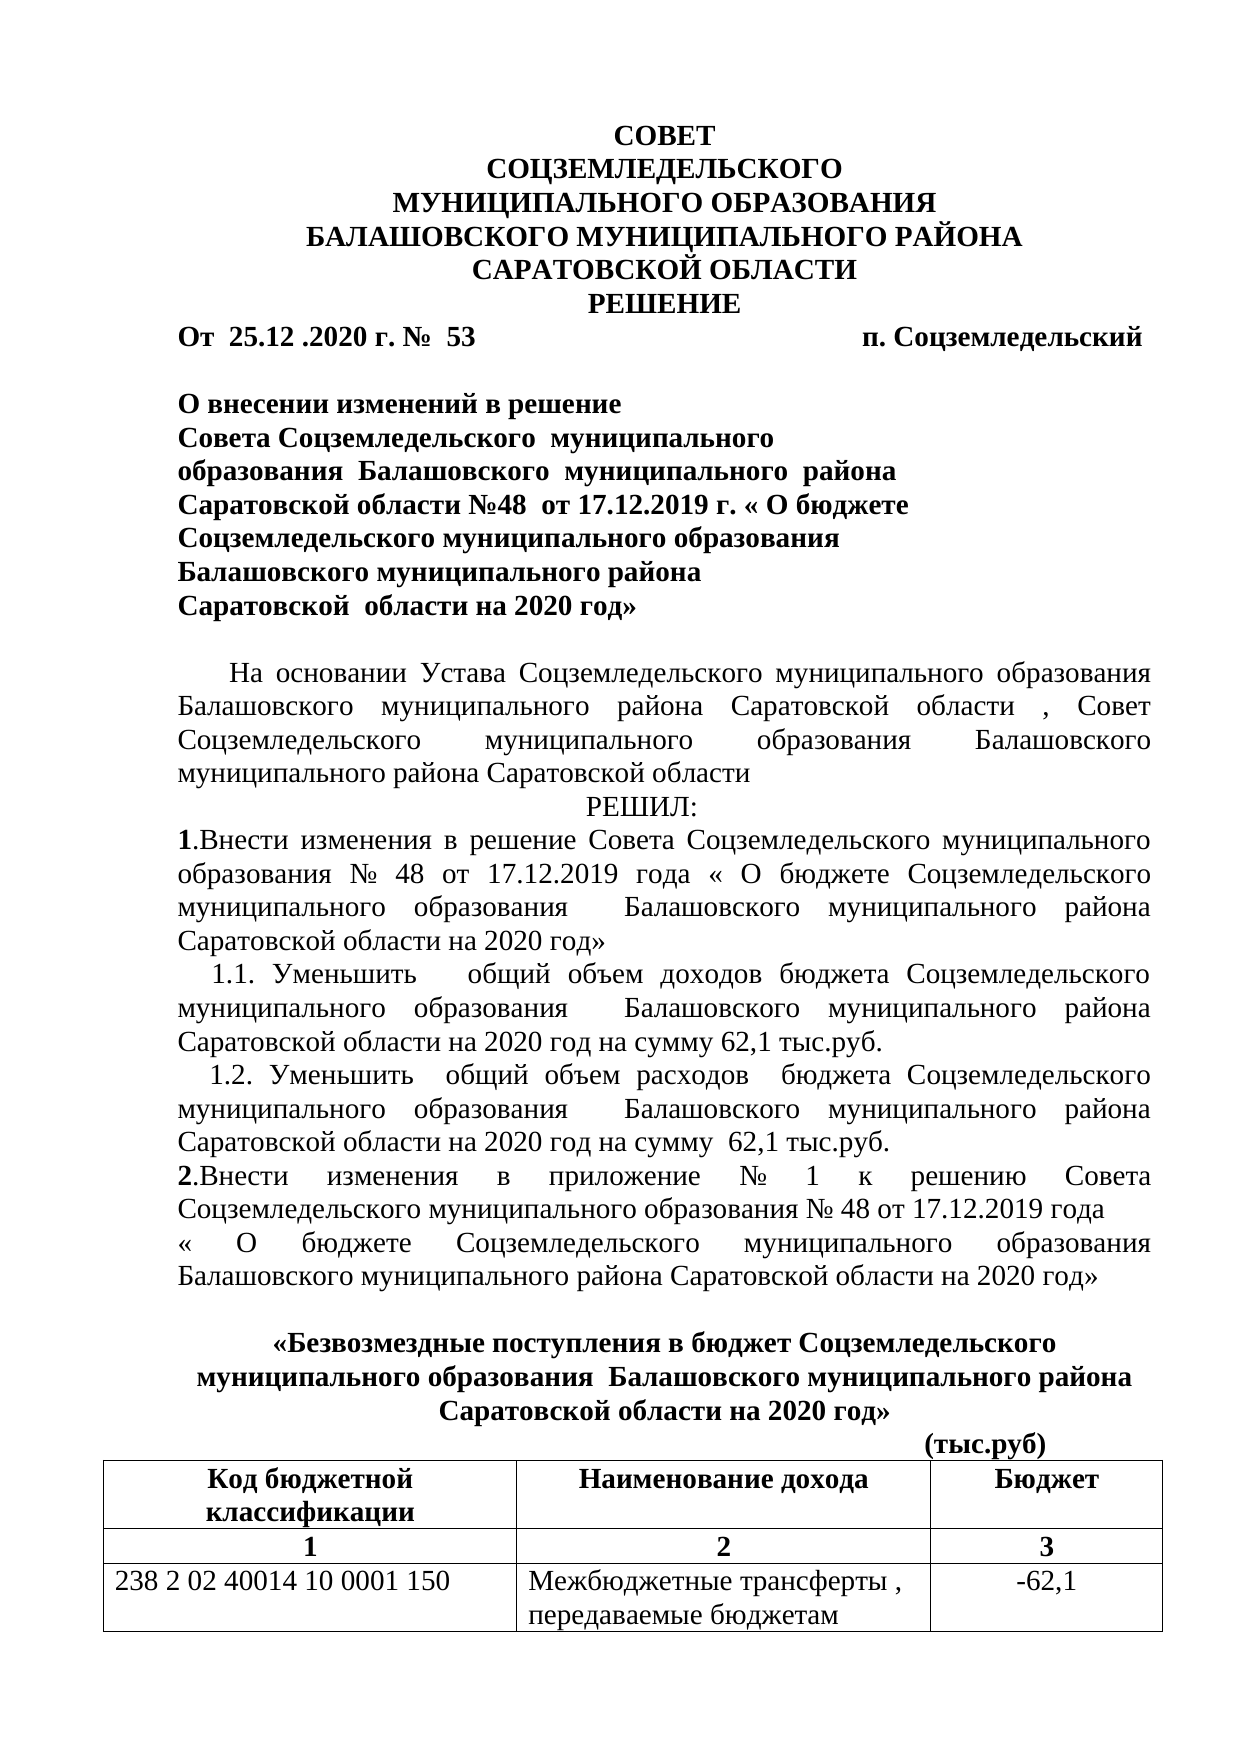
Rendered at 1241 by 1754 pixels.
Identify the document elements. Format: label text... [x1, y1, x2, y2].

text Саратовской области на 2020 год» [177, 588, 1152, 621]
text САРАТОВСКОЙ ОБЛАСТИ [177, 252, 1152, 286]
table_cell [104, 1564, 516, 1631]
text 1.2. Уменьшить общий объем расходов бюджета Соцземледельского муниципального образования Балашовского муниципального района Саратовской области на 2020 год на сумму 62,1 тыс.руб. [177, 1057, 1152, 1158]
text 1.Внести изменения в решение Совета Соцземледельского муниципального образования № 48 от 17.12.2019 года « О бюджете Соцземледельского муниципального образования Балашовского муниципального района Саратовской области на 2020 год» [177, 822, 1152, 957]
text (тыс.руб) [177, 1426, 1152, 1460]
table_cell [517, 1564, 930, 1631]
text «Безвозмездные поступления в бюджет Соцземледельского муниципального образования Балашовского муниципального района Саратовской области на 2020 год» [177, 1326, 1152, 1426]
text « О бюджете Соцземледельского муниципального образования Балашовского муниципального района Саратовской области на 2020 год» [177, 1225, 1152, 1292]
text РЕШЕНИЕ [177, 286, 1152, 319]
text МУНИЦИПАЛЬНОГО ОБРАЗОВАНИЯ [177, 185, 1152, 219]
text О внесении изменений в решение [177, 386, 1152, 420]
table_header Бюджет [931, 1461, 1162, 1528]
text 2.Внести изменения в приложение № 1 к решению Совета Соцземледельского муниципального образования № 48 от 17.12.2019 года [177, 1158, 1152, 1225]
text РЕШИЛ: [177, 789, 1152, 822]
table_cell 3 [931, 1529, 1162, 1562]
text СОЦЗЕМЛЕДЕЛЬСКОГО [177, 152, 1152, 185]
text 1.1. Уменьшить общий объем доходов бюджета Соцземледельского муниципального образования Балашовского муниципального района Саратовской области на 2020 год на сумму 62,1 тыс.руб. [177, 957, 1152, 1057]
table_header Наименование дохода [517, 1461, 930, 1528]
text На основании Устава Соцземледельского муниципального образования Балашовского муниципального района Саратовской области , Совет Соцземледельского муниципального образования Балашовского муниципального района Саратовской области [177, 655, 1152, 789]
text Соцземледельского муниципального образования [177, 521, 1152, 554]
text От 25.12 .2020 г. № 53 п. Соцземледельский [177, 319, 1152, 353]
text образования Балашовского муниципального района [177, 453, 1152, 487]
text Саратовской области №48 от 17.12.2019 г. « О бюджете [177, 487, 1152, 521]
table_cell 1 [104, 1529, 516, 1562]
text Совета Соцземледельского муниципального [177, 420, 1152, 453]
text Балашовского муниципального района [177, 554, 1152, 588]
table_cell 2 [517, 1529, 930, 1562]
table_cell -62,1 [931, 1564, 1162, 1631]
text БАЛАШОВСКОГО МУНИЦИПАЛЬНОГО РАЙОНА [177, 219, 1152, 252]
text СОВЕТ [177, 118, 1152, 152]
table_header Код бюджетной классификации [104, 1461, 516, 1528]
